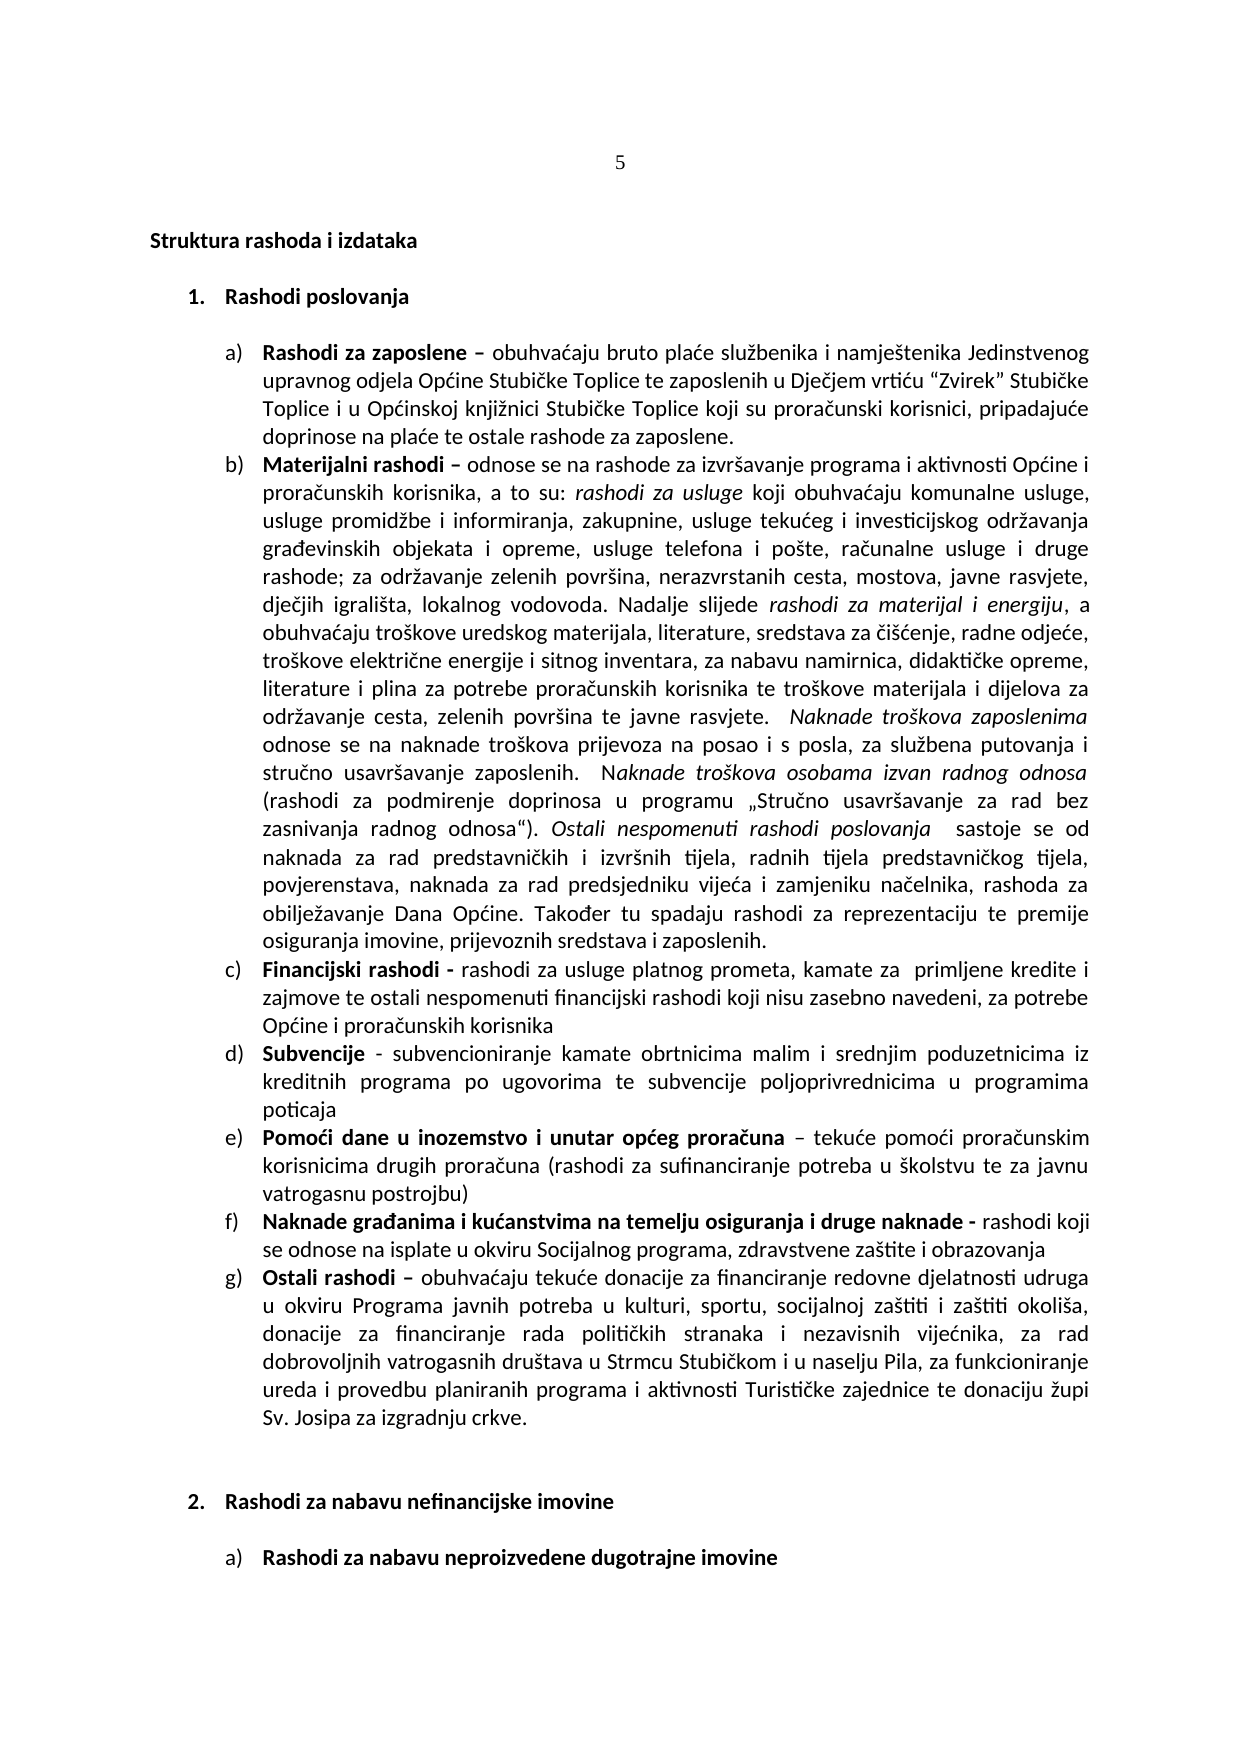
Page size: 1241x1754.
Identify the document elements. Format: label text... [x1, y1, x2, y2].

text Struktura rashoda i izdataka [150, 226, 1090, 254]
list Financijski rashodi - rashodi za usluge platnog prometa, kamate za primljene kredite i zajmove te ostali nespomenuti financijski rashodi koji nisu zasebno navedeni, za potrebe Općine i proračunskih korisnika [225, 955, 1090, 1039]
list Naknade građanima i kućanstvima na temelju osiguranja i druge naknade - rashodi koji se odnose na isplate u okviru Socijalnog programa, zdravstvene zaštite i obrazovanja [225, 1207, 1090, 1263]
list Ostali rashodi – obuhvaćaju tekuće donacije za financiranje redovne djelatnosti udruga u okviru Programa javnih potreba u kulturi, sportu, socijalnoj zaštiti i zaštiti okoliša, donacije za financiranje rada političkih stranaka i nezavisnih vijećnika, za rad dobrovoljnih vatrogasnih društava u Strmcu Stubičkom i u naselju Pila, za funkcioniranje ureda i provedbu planiranih programa i aktivnosti Turističke zajednice te donaciju župi Sv. Josipa za izgradnju crkve. [225, 1263, 1090, 1431]
list Pomoći dane u inozemstvo i unutar općeg proračuna – tekuće pomoći proračunskim korisnicima drugih proračuna (rashodi za sufinanciranje potreba u školstvu te za javnu vatrogasnu postrojbu) [225, 1123, 1090, 1207]
list Subvencije - subvencioniranje kamate obrtnicima malim i srednjim poduzetnicima iz kreditnih programa po ugovorima te subvencije poljoprivrednicima u programima poticaja [225, 1039, 1090, 1123]
list Rashodi poslovanja [187, 282, 1090, 310]
list Materijalni rashodi – odnose se na rashode za izvršavanje programa i aktivnosti Općine i proračunskih korisnika, a to su: rashodi za usluge koji obuhvaćaju komunalne usluge, usluge promidžbe i informiranja, zakupnine, usluge tekućeg i investicijskog održavanja građevinskih objekata i opreme, usluge telefona i pošte, računalne usluge i druge rashode; za održavanje zelenih površina, nerazvrstanih cesta, mostova, javne rasvjete, dječjih igrališta, lokalnog vodovoda. Nadalje slijede rashodi za materijal i energiju, a obuhvaćaju troškove uredskog materijala, literature, sredstava za čišćenje, radne odjeće, troškove električne energije i sitnog inventara, za nabavu namirnica, didaktičke opreme, literature i plina za potrebe proračunskih korisnika te troškove materijala i dijelova za održavanje cesta, zelenih površina te javne rasvjete. Naknade troškova zaposlenima odnose se na naknade troškova prijevoza na posao i s posla, za službena putovanja i stručno usavršavanje zaposlenih. Naknade troškova osobama izvan radnog odnosa (rashodi za podmirenje doprinosa u programu „Stručno usavršavanje za rad bez zasnivanja radnog odnosa“). Ostali nespomenuti rashodi poslovanja sastoje se od naknada za rad predstavničkih i izvršnih tijela, radnih tijela predstavničkog tijela, povjerenstava, naknada za rad predsjedniku vijeća i zamjeniku načelnika, rashoda za obilježavanje Dana Općine. Također tu spadaju rashodi za reprezentaciju te premije osiguranja imovine, prijevoznih sredstava i zaposlenih. [225, 450, 1090, 955]
list Rashodi za nabavu nefinancijske imovine [187, 1487, 1090, 1515]
list Rashodi za zaposlene – obuhvaćaju bruto plaće službenika i namještenika Jedinstvenog upravnog odjela Općine Stubičke Toplice te zaposlenih u Dječjem vrtiću “Zvirek” Stubičke Toplice i u Općinskoj knjižnici Stubičke Toplice koji su proračunski korisnici, pripadajuće doprinose na plaće te ostale rashode za zaposlene. [225, 338, 1090, 450]
list Rashodi za nabavu neproizvedene dugotrajne imovine [225, 1543, 1090, 1571]
